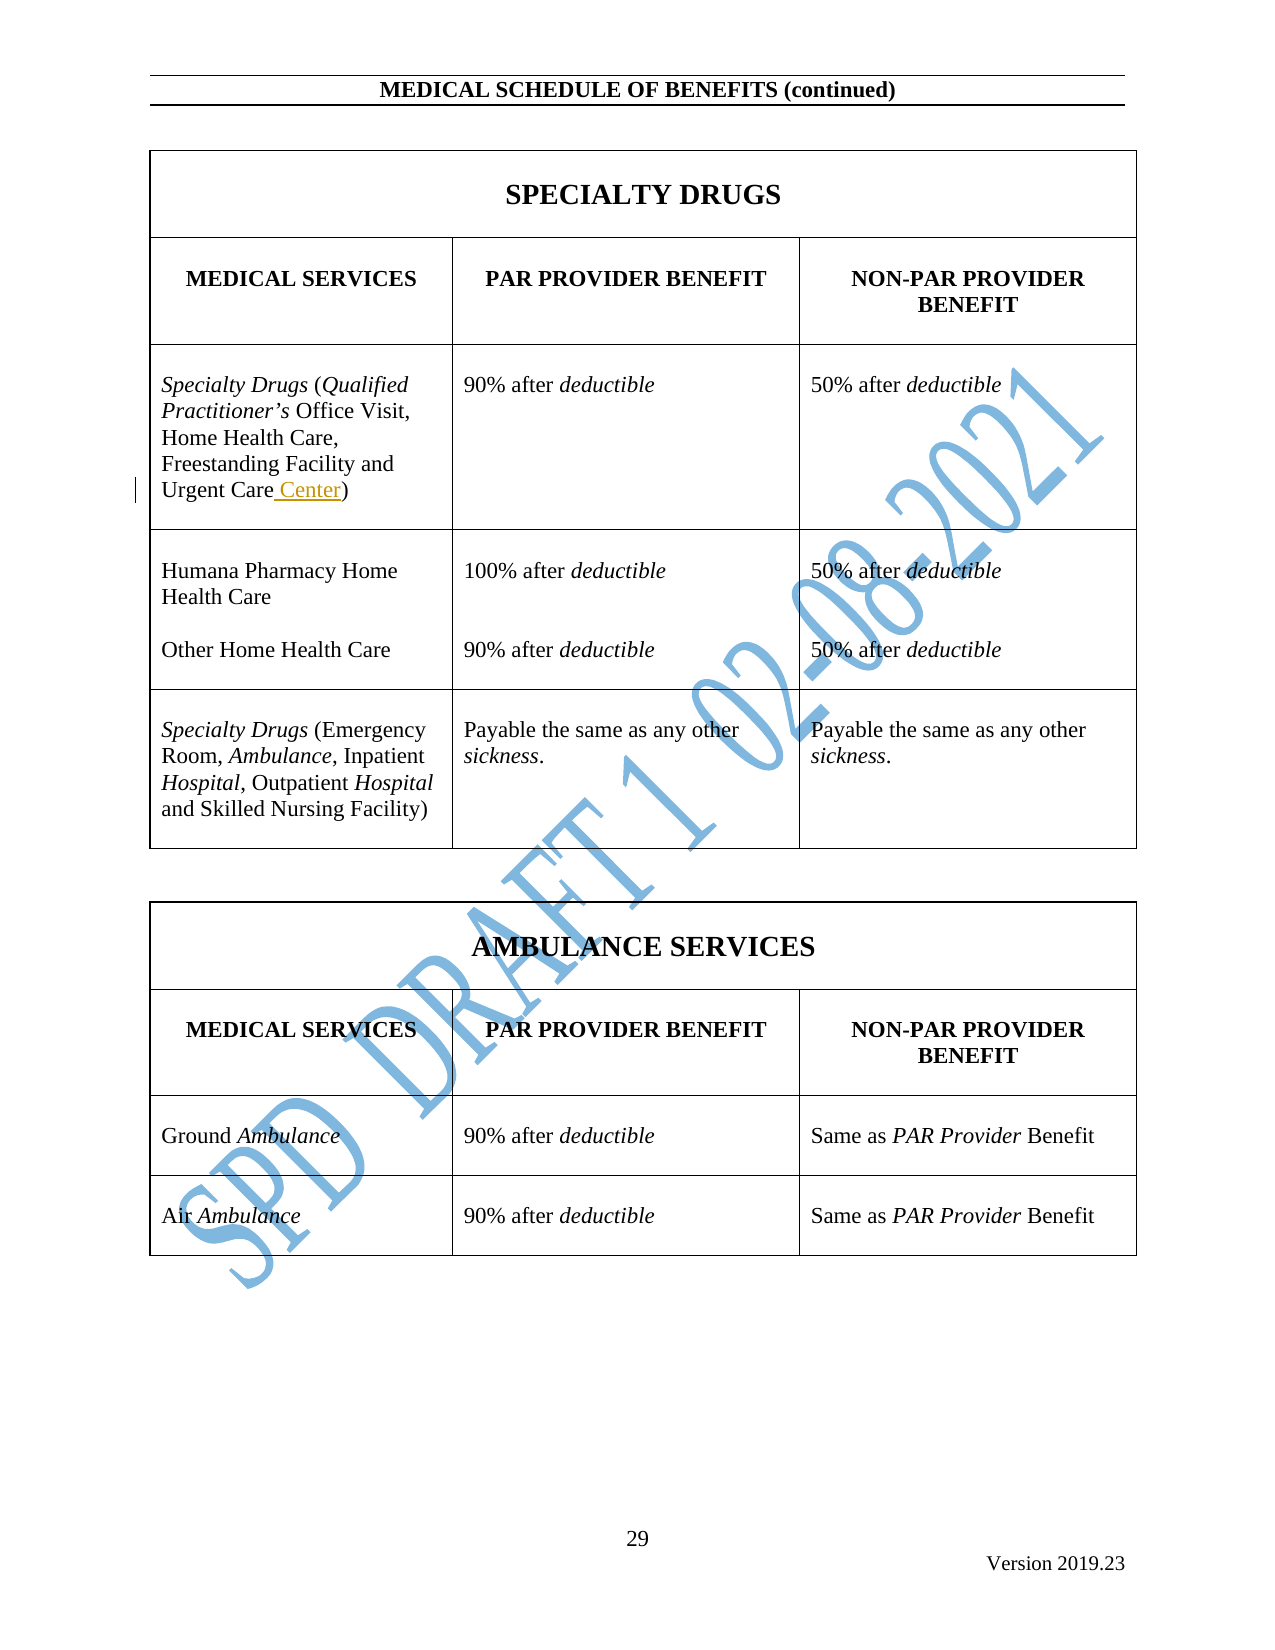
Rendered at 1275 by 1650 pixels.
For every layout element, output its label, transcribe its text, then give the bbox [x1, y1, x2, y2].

table_cell MEDICAL SERVICES [151, 990, 452, 1095]
table_cell Air Ambulance [151, 1176, 452, 1255]
table_cell 90% after deductible [453, 345, 799, 529]
table_cell NON-PAR PROVIDER BENEFIT [800, 238, 1136, 344]
table_cell Payable the same as any other sickness. [453, 690, 799, 848]
table_cell Specialty Drugs (Emergency Room, Ambulance, Inpatient Hospital, Outpatient Hospital and Skilled Nursing Facility) [151, 690, 452, 848]
table_header SPECIALTY DRUGS [151, 151, 1136, 237]
table_cell PAR PROVIDER BENEFIT [453, 238, 799, 344]
table_cell 90% after deductible [453, 1176, 799, 1255]
table_cell 90% after deductible [453, 1096, 799, 1175]
table_cell PAR PROVIDER BENEFIT [453, 990, 799, 1095]
table_cell Humana Pharmacy Home Health Care Other Home Health Care [151, 530, 452, 688]
table_cell 50% after deductible [800, 345, 1136, 529]
table_cell 50% after deductible 50% after deductible [800, 530, 1136, 688]
table_cell NON-PAR PROVIDER BENEFIT [800, 990, 1136, 1095]
table_cell MEDICAL SERVICES [151, 238, 452, 344]
table_cell Specialty Drugs (Qualified Practitioner’s Office Visit, Home Health Care, Freestanding Facility and Urgent Care) [151, 345, 452, 529]
table_cell Ground Ambulance [151, 1096, 452, 1175]
table_cell Same as PAR Provider Benefit [800, 1096, 1136, 1175]
table_header AMBULANCE SERVICES [151, 903, 1136, 989]
table_cell Same as PAR Provider Benefit [800, 1176, 1136, 1255]
table_cell Payable the same as any other sickness. [800, 690, 1136, 848]
table_cell 100% after deductible 90% after deductible [453, 530, 799, 688]
